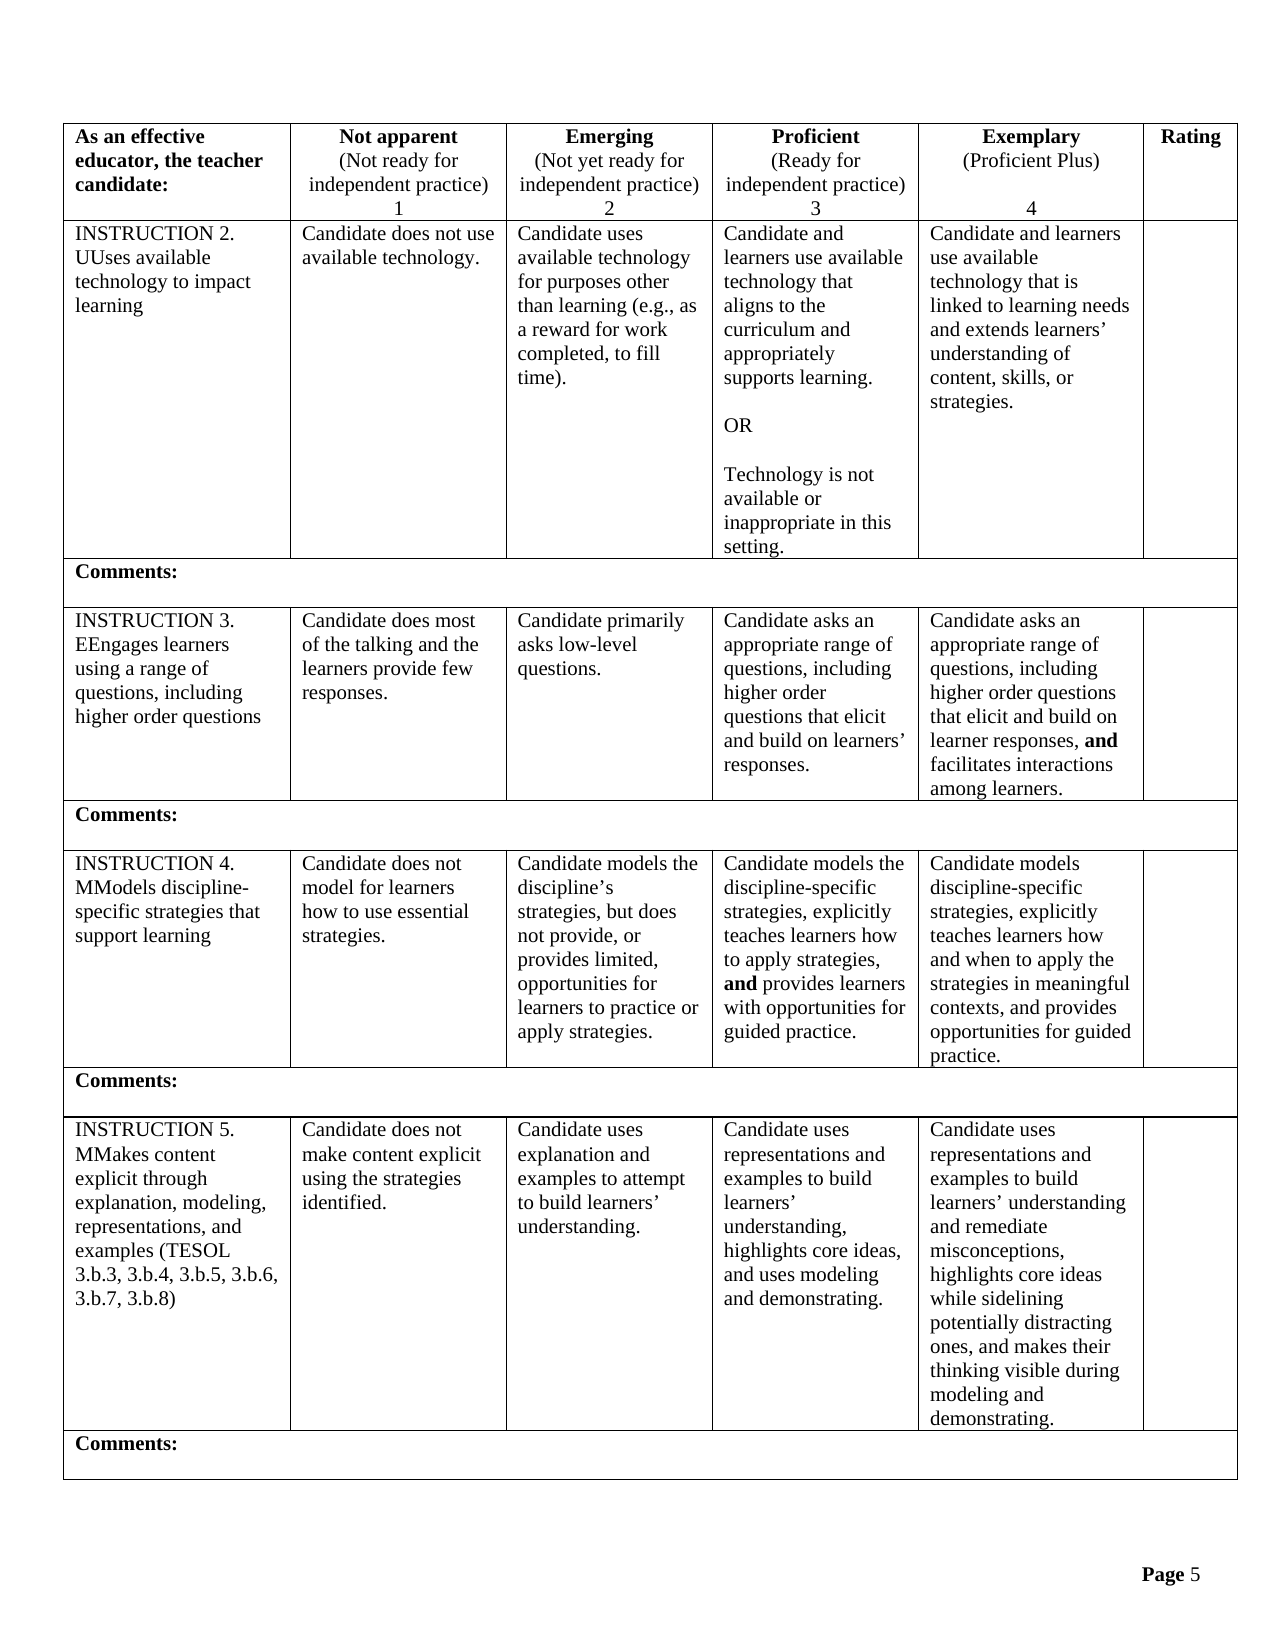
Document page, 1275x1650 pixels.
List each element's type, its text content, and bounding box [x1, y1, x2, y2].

table_cell Candidate uses representations and examples to build learners’ understanding and remediate misconceptions, highlights core ideas while sidelining potentially distracting ones, and makes their thinking visible during modeling and demonstrating. [919, 1118, 1143, 1430]
table_cell Candidate primarily asks low-level questions. [507, 608, 712, 800]
table_header As an effective educator, the teacher candidate: [64, 124, 290, 220]
table_cell Candidate does not model for learners how to use essential strategies. [291, 851, 506, 1067]
table_cell [1144, 1118, 1237, 1430]
table_cell [1144, 221, 1237, 558]
table_cell Candidate asks an appropriate range of questions, including higher order questions that elicit and build on learners’ responses. [713, 608, 918, 800]
table_cell Candidate and learners use available technology that aligns to the curriculum and appropriately supports learning. OR Technology is not available or inappropriate in this setting. [713, 221, 918, 558]
table_cell Comments: [64, 1431, 1237, 1479]
table_cell Comments: [64, 801, 1237, 849]
table_header Emerging (Not yet ready for independent practice) 2 [507, 124, 712, 220]
table_cell Candidate does most of the talking and the learners provide few responses. [291, 608, 506, 800]
table_header Not apparent (Not ready for independent practice) 1 [291, 124, 506, 220]
table_cell Candidate does not make content explicit using the strategies identified. [291, 1118, 506, 1430]
table_cell Candidate models the discipline-specific strategies, explicitly teaches learners how to apply strategies, and provides learners with opportunities for guided practice. [713, 851, 918, 1067]
table_header Exemplary (Proficient Plus) 4 [919, 124, 1143, 220]
table_cell Candidate uses available technology for purposes other than learning (e.g., as a reward for work completed, to fill time). [507, 221, 712, 558]
table_cell Candidate and learners use available technology that is linked to learning needs and extends learners’ understanding of content, skills, or strategies. [919, 221, 1143, 558]
table_cell Candidate uses representations and examples to build learners’ understanding, highlights core ideas, and uses modeling and demonstrating. [713, 1118, 918, 1430]
table_cell MMakes content explicit through explanation, modeling, representations, and examples (TESOL 3.b.3, 3.b.4, 3.b.5, 3.b.6, 3.b.7, 3.b.8) [64, 1118, 290, 1430]
table_cell Comments: [64, 559, 1237, 607]
table_cell Candidate asks an appropriate range of questions, including higher order questions that elicit and build on learner responses, and facilitates interactions among learners. [919, 608, 1143, 800]
table_cell Candidate models discipline-specific strategies, explicitly teaches learners how and when to apply the strategies in meaningful contexts, and provides opportunities for guided practice. [919, 851, 1143, 1067]
table_header Rating [1144, 124, 1237, 220]
table_cell Comments: [64, 1068, 1237, 1116]
table_cell MModels discipline-specific strategies that support learning [64, 851, 290, 1067]
table_cell Candidate does not use available technology. [291, 221, 506, 558]
table_cell UUses available technology to impact learning [64, 221, 290, 558]
table_cell [1144, 608, 1237, 800]
table_header Proficient (Ready for independent practice) 3 [713, 124, 918, 220]
table_cell Candidate uses explanation and examples to attempt to build learners’ understanding. [507, 1118, 712, 1430]
table_cell [1144, 851, 1237, 1067]
table_cell Candidate models the discipline’s strategies, but does not provide, or provides limited, opportunities for learners to practice or apply strategies. [507, 851, 712, 1067]
table_cell EEngages learners using a range of questions, including higher order questions [64, 608, 290, 800]
